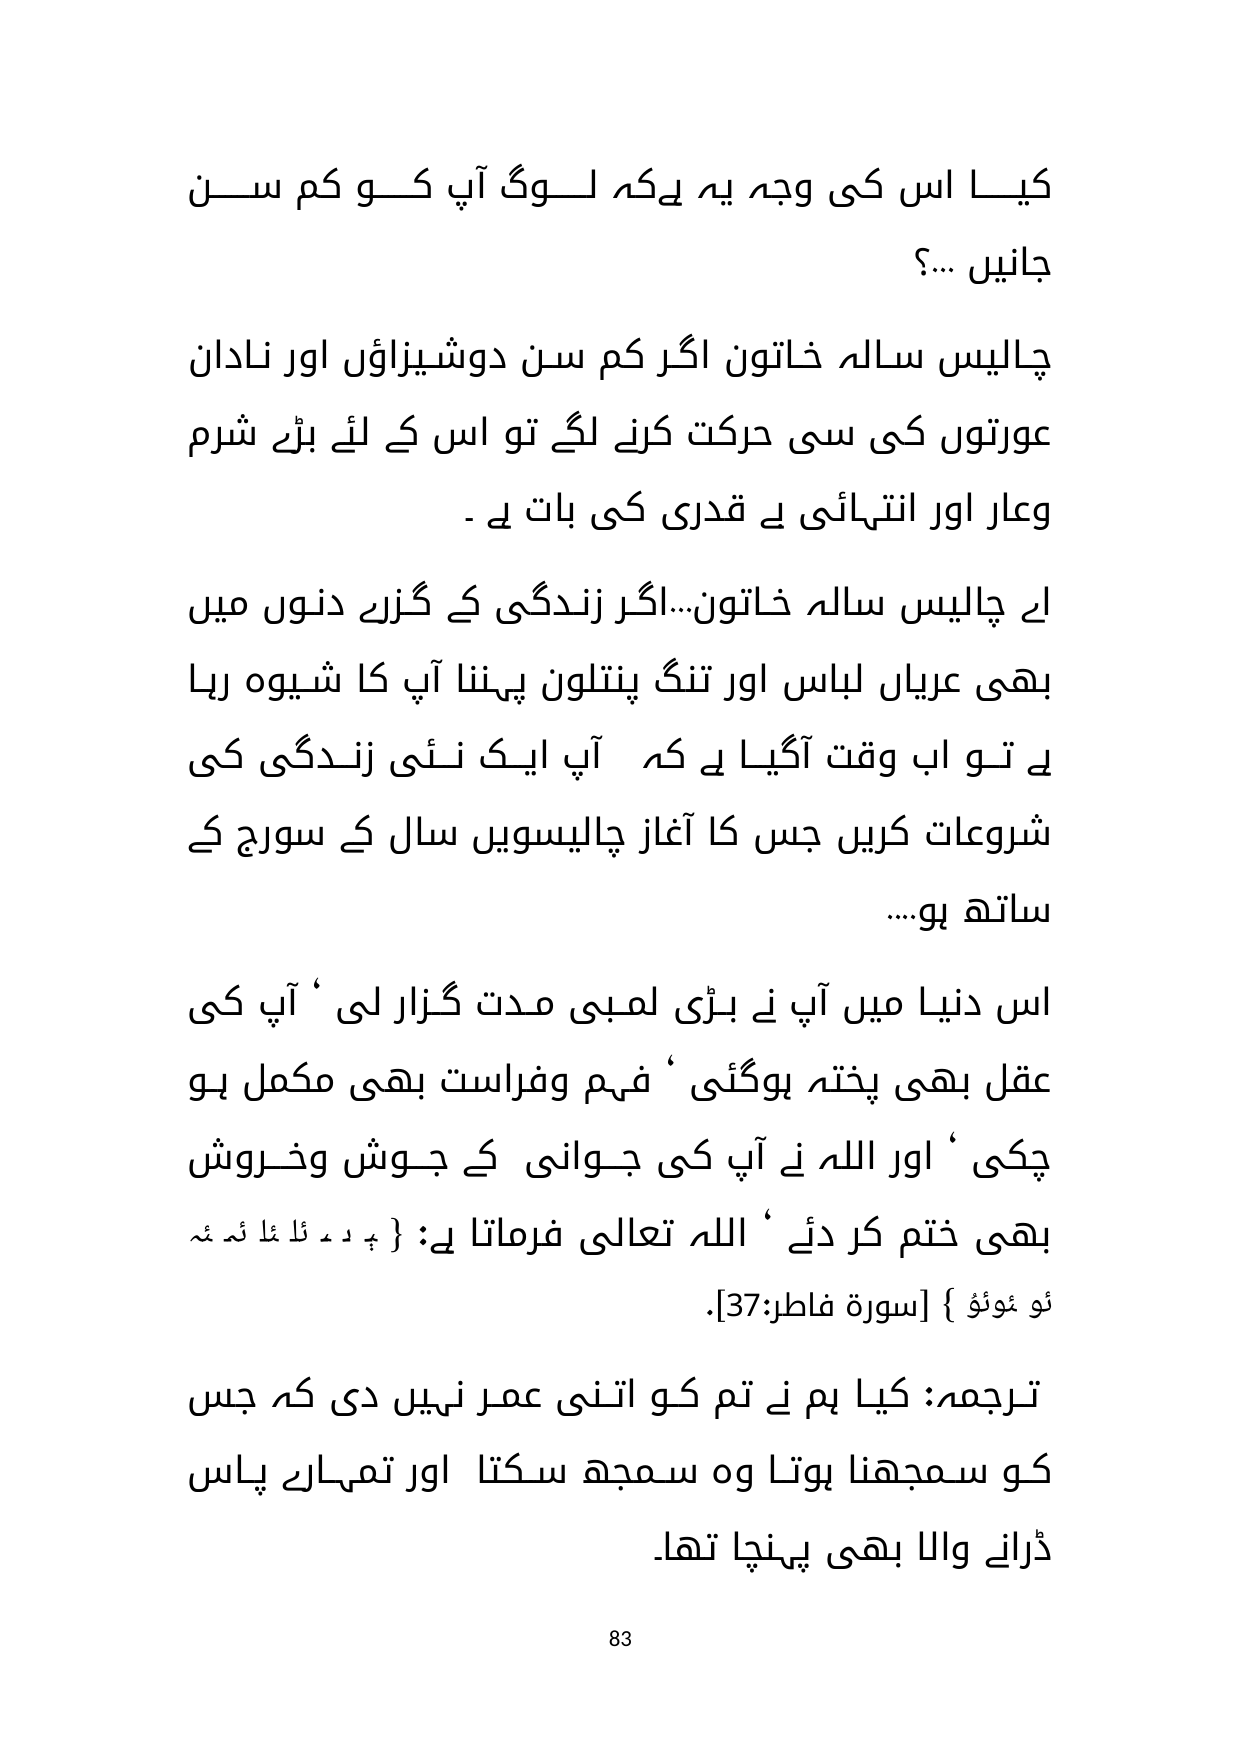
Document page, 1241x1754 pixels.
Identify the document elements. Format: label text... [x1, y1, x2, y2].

text ترجمہ: کیا ہم نے تم کو اتنی عمر نہیں دی کہ جس کو سمجھنا ہوتا وہ سمجھ سکتا اور تمہارے پاس ڈرانے والا بھی پہنچا تھا۔ [187, 1359, 1053, 1584]
text چالیس سالہ خاتون اگر کم سن دوشیزاؤں اور نادان عورتوں کی سی حرکت کرنے لگے تو اس کے لئے بڑے شرم وعار اور انتہائی بے قدری کی بات ہے ۔ [187, 320, 1053, 545]
text کیا اس کی وجہ یہ ہےکہ لوگ آپ کو کم سن جانیں ...؟ [187, 150, 1053, 298]
text اس دنیا میں آپ نے بڑی لمبی مدت گزار لی ‘ آپ کی عقل بھی پختہ ہوگئی ‘ فہم وفراست بھی مکمل ہو چکی ‘ اور اللہ نے آپ کی جوانی کے جوش وخروش بھی ختم کر دئے ‘ اللہ تعالی فرماتا ہے: { ﯧ ﯨ ﯩ ﯪ ﯫ ﯬ ﯭ ﯮ ﯯﯰ } [سورة فاطر:37]. [187, 968, 1053, 1337]
text اے چالیس سالہ خاتون...اگر زندگی کے گزرے دنوں میں بھی عریاں لباس اور تنگ پنتلون پہننا آپ کا شیوہ رہا ہے تو اب وقت آگیا ہے کہ آپ ایک نئی زندگی کی شروعات کریں جس کا آغاز چالیسویں سال کے سورج کے ساتھ ہو.... [187, 567, 1053, 945]
